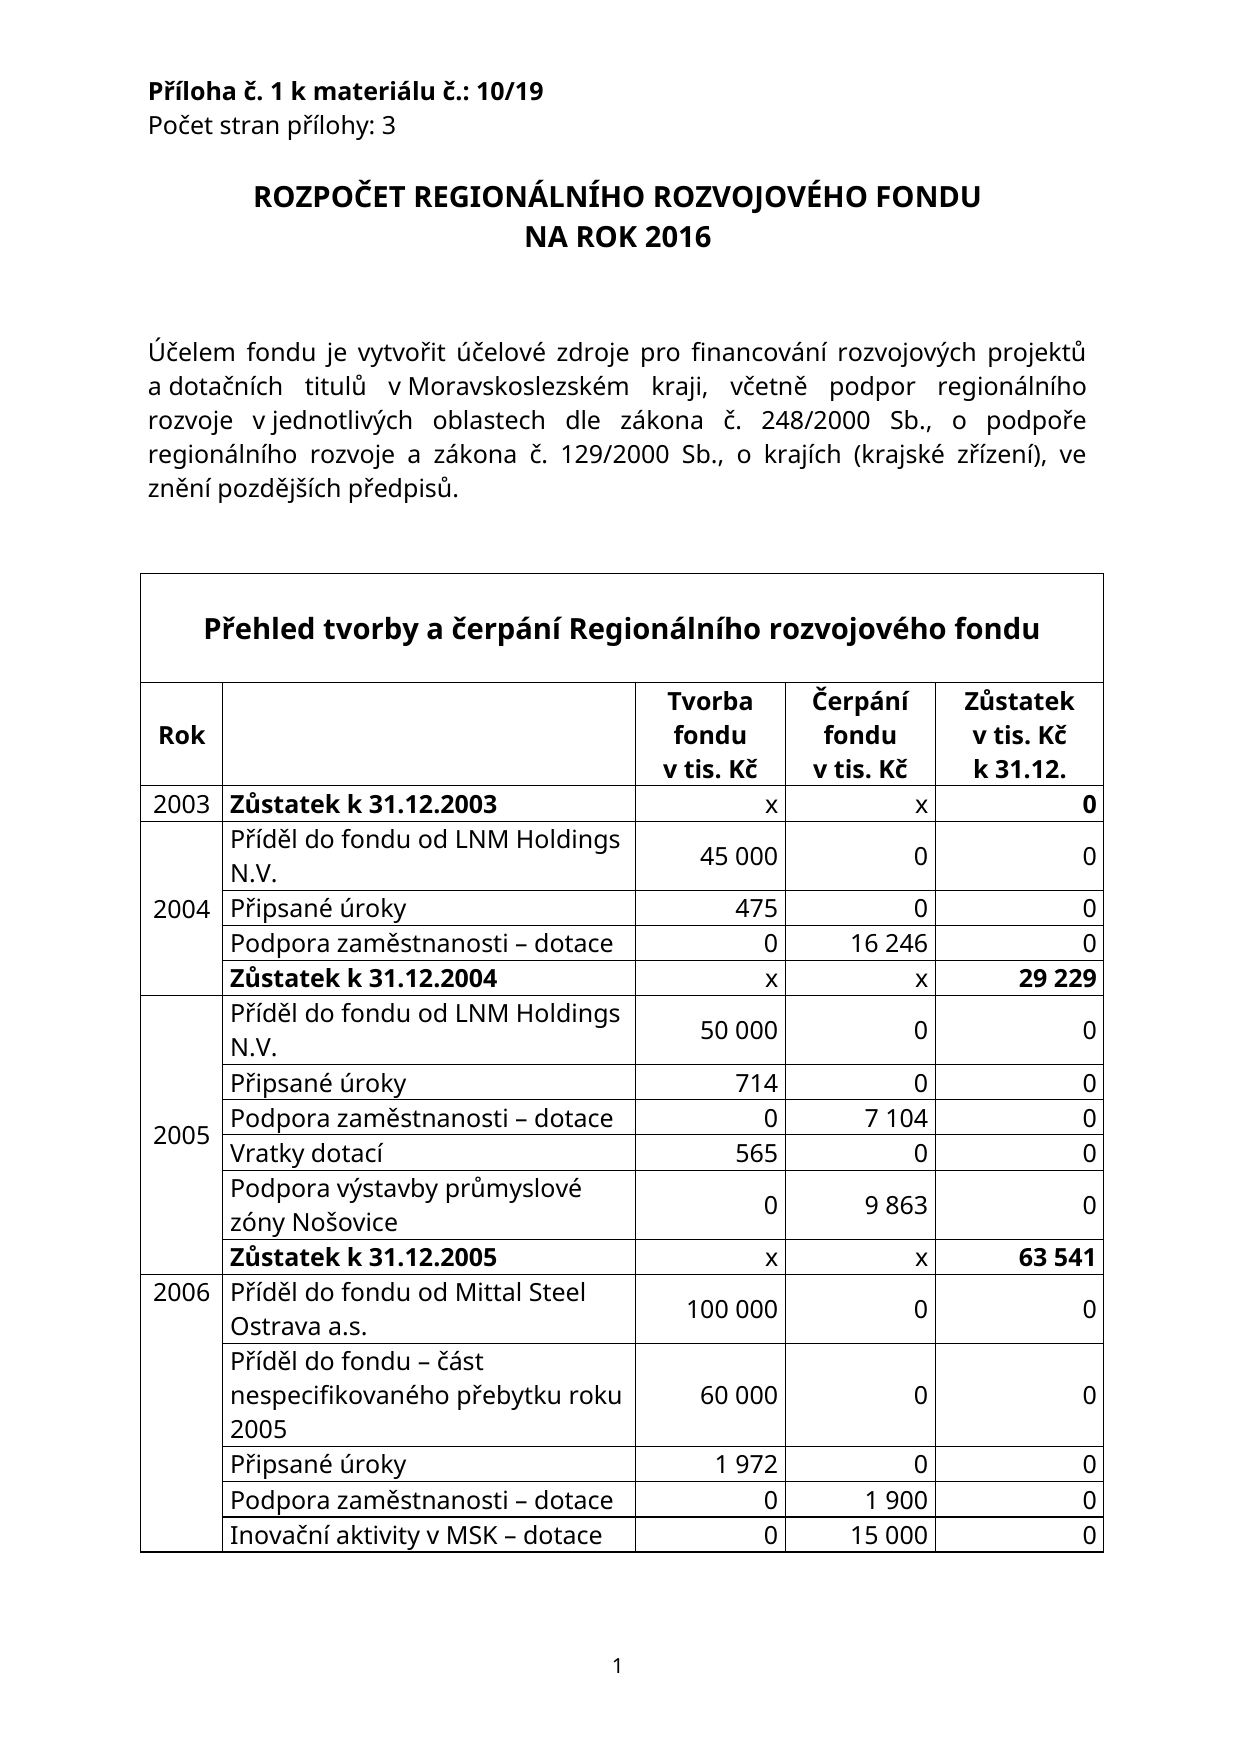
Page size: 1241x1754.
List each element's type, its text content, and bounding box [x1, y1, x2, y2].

table_cell Tvorba fondu v tis. Kč [636, 683, 785, 785]
table_cell Čerpání fondu v tis. Kč [786, 683, 935, 785]
table_cell 0 [636, 1518, 785, 1551]
table_header Přehled tvorby a čerpání Regionálního rozvojového fondu [141, 574, 1103, 682]
table_cell 16 246 [786, 926, 935, 960]
table_cell x [636, 961, 785, 995]
table_cell 7 104 [786, 1100, 935, 1134]
table_cell [636, 1275, 785, 1343]
table_cell 0 [636, 1482, 785, 1516]
table_cell Zůstatek k [223, 961, 635, 995]
table_cell Připsané úroky [223, 891, 635, 925]
table_cell 0 [936, 1482, 1103, 1516]
table_cell Rok [141, 683, 222, 785]
table_cell Podpora výstavby průmyslové zóny Nošovice [223, 1171, 635, 1239]
table_cell Podpora zaměstnanosti – dotace [223, 1482, 635, 1516]
table_cell 2005 [141, 996, 222, 1274]
table_cell 0 [636, 1171, 785, 1239]
table_cell 0 [786, 822, 935, 890]
table_cell Příděl do fondu – část nespecifikovaného přebytku roku 2005 [223, 1344, 635, 1446]
table_cell 0 [936, 1065, 1103, 1099]
table_cell Podpora zaměstnanosti – dotace [223, 1100, 635, 1134]
table_cell 0 [786, 891, 935, 925]
table_cell 1 900 [786, 1482, 935, 1516]
table_cell x [786, 961, 935, 995]
table_cell 63 541 [936, 1240, 1103, 1274]
table_cell Vratky dotací [223, 1135, 635, 1169]
table_cell 0 [936, 1275, 1103, 1343]
table_cell 50 000 [636, 996, 785, 1064]
table_cell 0 [636, 1100, 785, 1134]
table_cell 0 [786, 1344, 935, 1446]
table_cell x [786, 786, 935, 821]
table_cell 60 000 [636, 1344, 785, 1446]
table_cell Inovační aktivity v MSK – dotace [223, 1518, 635, 1551]
table_cell 1 972 [636, 1447, 785, 1481]
table_cell Zůstatek v tis. Kč k 31.12. [936, 683, 1103, 785]
table_cell 0 [936, 926, 1103, 960]
table_cell Příděl do fondu od LNM Holdings N.V. [223, 996, 635, 1064]
table_cell 0 [936, 891, 1103, 925]
table_cell 0 [786, 1275, 935, 1343]
table_cell 0 [786, 1065, 935, 1099]
table_cell 0 [936, 1518, 1103, 1551]
table_cell 0 [936, 1135, 1103, 1169]
table_cell Příděl do fondu od LNM Holdings N.V. [223, 822, 635, 890]
table_cell 565 [636, 1135, 785, 1169]
table_cell 0 [786, 1447, 935, 1481]
table_cell Zůstatek k [223, 786, 635, 821]
table_cell Zůstatek k [223, 1240, 635, 1274]
table_cell 0 [936, 786, 1103, 821]
table_cell Připsané úroky [223, 1065, 635, 1099]
text Účelem fondu je vytvořit účelové zdroje pro financování rozvojových projektů a dotačních titulů v Moravskoslezském kraji, včetně podpor regionálního rozvoje v jednotlivých oblastech dle zákona č. 248/2000 Sb., o podpoře regionálního rozvoje a zákona č. 129/2000 Sb., o krajích (krajské zřízení), ve znění pozdějších předpisů. [148, 335, 1087, 505]
subtitle ROZPOČET REGIONÁLNÍHO ROZVOJOVÉHO fondu [148, 176, 1087, 216]
table_cell 2004 [141, 822, 222, 995]
table_cell 714 [636, 1065, 785, 1099]
table_cell 0 [786, 996, 935, 1064]
table_cell 0 [936, 1171, 1103, 1239]
table_cell x [636, 1240, 785, 1274]
table_cell 475 [636, 891, 785, 925]
table_cell 0 [636, 926, 785, 960]
table_cell 0 [936, 822, 1103, 890]
subtitle na rok 2016 [148, 216, 1087, 256]
table_cell 0 [936, 1447, 1103, 1481]
table_cell 0 [936, 996, 1103, 1064]
table_cell 45 000 [636, 822, 785, 890]
table_cell 29 229 [936, 961, 1103, 995]
table_cell 0 [936, 1100, 1103, 1134]
table_cell 0 [936, 1344, 1103, 1446]
table_cell 9 863 [786, 1171, 935, 1239]
table_cell 2003 [141, 786, 222, 821]
table_cell x [786, 1240, 935, 1274]
table_cell 0 [786, 1135, 935, 1169]
table_cell 15 000 [786, 1518, 935, 1551]
table_cell Připsané úroky [223, 1447, 635, 1481]
table_cell x [636, 786, 785, 821]
table_cell 2006 [141, 1275, 222, 1551]
table_cell [223, 683, 635, 785]
table_cell Podpora zaměstnanosti – dotace [223, 926, 635, 960]
table_cell Příděl do fondu od Mittal Steel Ostrava a.s. [223, 1275, 635, 1343]
